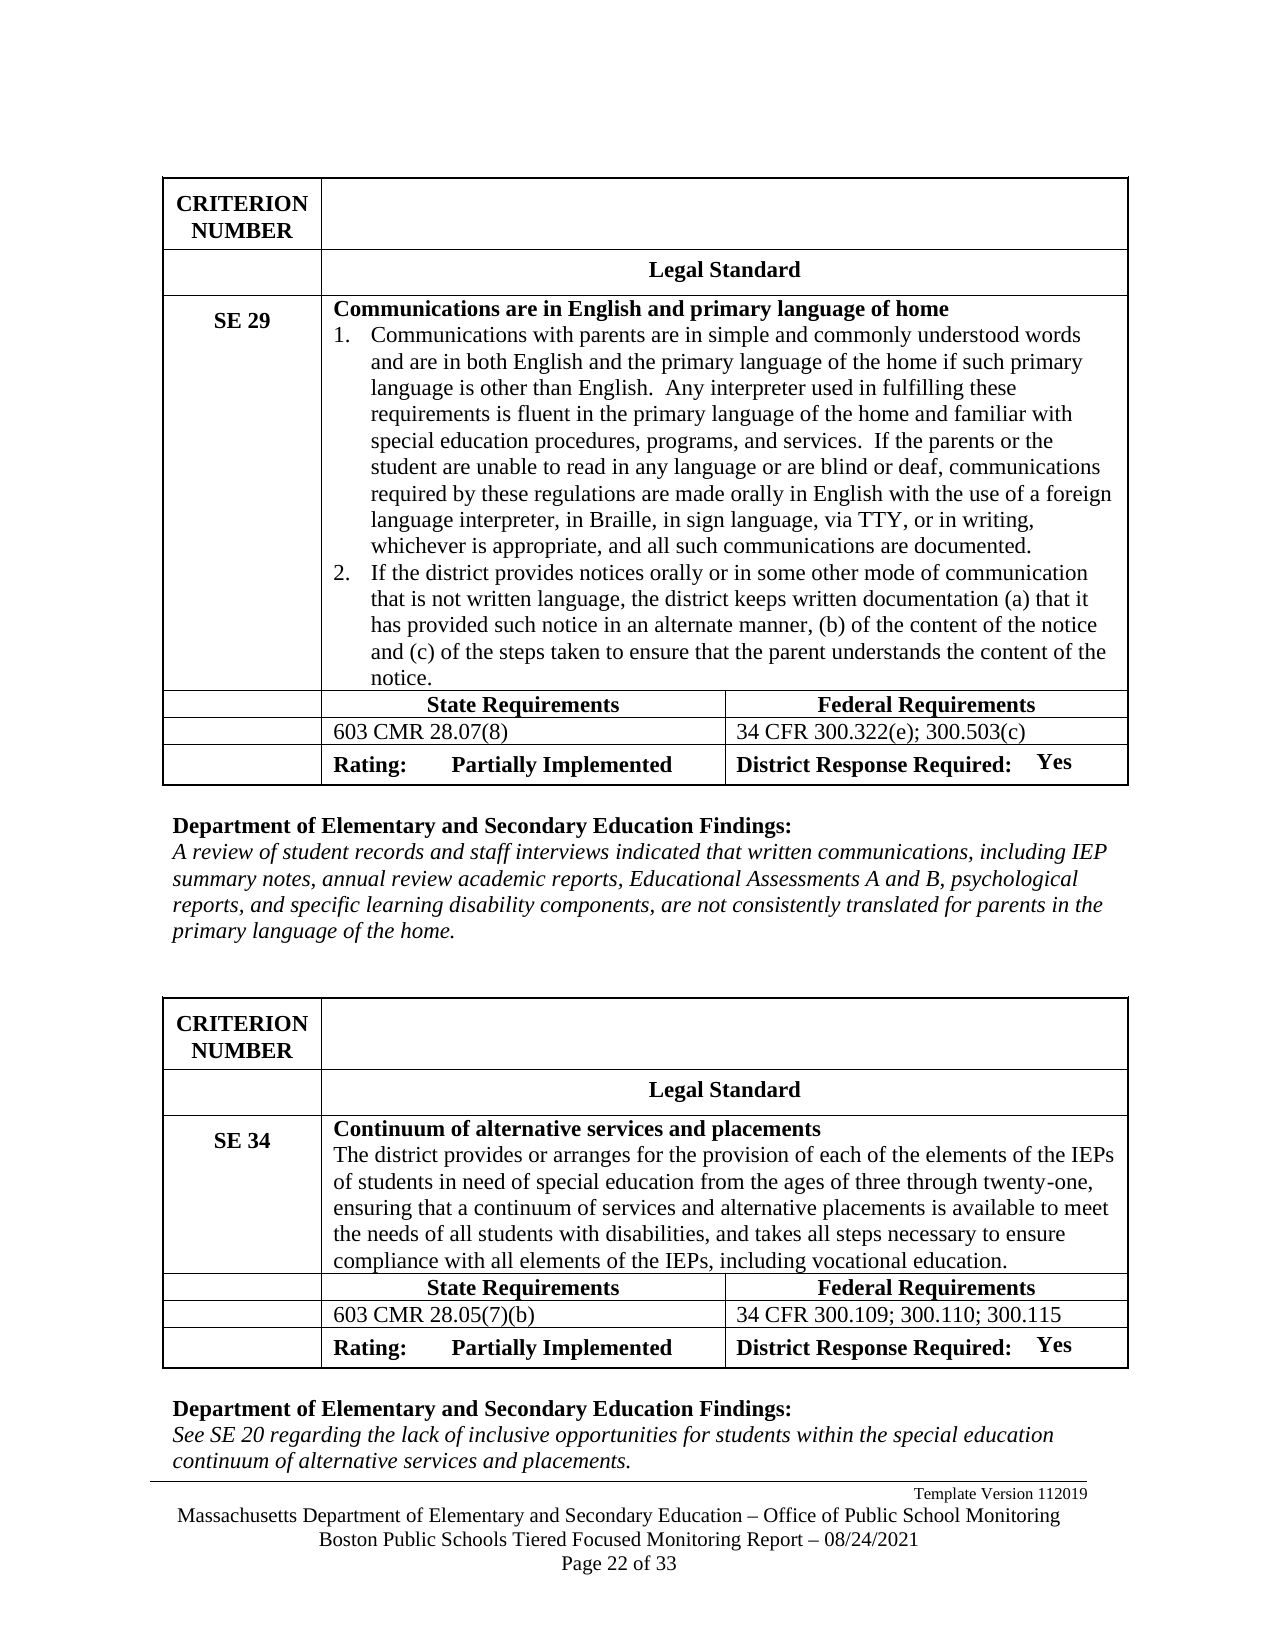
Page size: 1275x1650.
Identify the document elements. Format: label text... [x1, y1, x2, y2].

table_cell Federal Requirements [726, 691, 1127, 717]
table_cell See SE 20 regarding the lack of inclusive opportunities for students within the special education continuum of alternative services and placements. [161, 1421, 1127, 1474]
table_cell State Requirements [322, 1274, 725, 1300]
table_cell District Response Required: [726, 745, 1025, 784]
table_cell 34 CFR 300.322(e); 300.503(c) [726, 718, 1127, 744]
table_cell 603 CMR 28.05(7)(b) [322, 1301, 725, 1327]
table_cell 603 CMR 28.07(8) [322, 718, 725, 744]
table_header Department of Elementary and Secondary Education Findings: [161, 812, 1127, 838]
table_cell SE 29 [164, 296, 321, 690]
table_cell Federal Requirements [726, 1274, 1127, 1300]
table_header Department of Elementary and Secondary Education Findings: [161, 1395, 1127, 1421]
table_cell [164, 250, 321, 294]
table_header CRITERION NUMBER [164, 999, 321, 1069]
table_cell SE 34 [164, 1116, 321, 1273]
table_cell [164, 745, 321, 784]
table_cell Partially Implemented [434, 745, 725, 784]
table_cell Partially Implemented [434, 1328, 725, 1367]
table_cell A review of student records and staff interviews indicated that written communications, including IEP summary notes, annual review academic reports, Educational Assessments A and B, psychological reports, and specific learning disability components, are not consistently translated for parents in the primary language of the home. [161, 838, 1127, 944]
table_header CRITERION NUMBER [164, 179, 321, 249]
table_cell Yes [1025, 1328, 1127, 1367]
table_cell Legal Standard [322, 1070, 1127, 1114]
table_cell [164, 718, 321, 744]
table_cell [164, 1070, 321, 1114]
table_cell Continuum of alternative services and placements The district provides or arranges for the provision of each of the elements of the IEPs of students in need of special education from the ages of three through twenty-one, ensuring that a continuum of services and alternative placements is available to meet the needs of all students with disabilities, and takes all steps necessary to ensure compliance with all elements of the IEPs, including vocational education. [322, 1116, 1127, 1273]
table_cell Communications are in English and primary language of home Communications with parents are in simple and commonly understood words and are in both English and the primary language of the home if such primary language is other than English. Any interpreter used in fulfilling these requirements is fluent in the primary language of the home and familiar with special education procedures, programs, and services. If the parents or the student are unable to read in any language or are blind or deaf, communications required by these regulations are made orally in English with the use of a foreign language interpreter, in Braille, in sign language, via TTY, or in writing, whichever is appropriate, and all such communications are documented. If the district provides notices orally or in some other mode of communication that is not written language, the district keeps written documentation (a) that it has provided such notice in an alternate manner, (b) of the content of the notice and (c) of the steps taken to ensure that the parent understands the content of the notice. [322, 296, 1127, 690]
table_cell Yes [1025, 745, 1127, 784]
table_cell [164, 1328, 321, 1367]
table_cell State Requirements [322, 691, 725, 717]
table_cell Rating: [322, 745, 434, 784]
table_cell Legal Standard [322, 250, 1127, 294]
table_cell [164, 1274, 321, 1300]
table_cell 34 CFR 300.109; 300.110; 300.115 [726, 1301, 1127, 1327]
table_header [322, 999, 1127, 1069]
table_cell [164, 1301, 321, 1327]
table_header [322, 179, 1127, 249]
table_cell District Response Required: [726, 1328, 1025, 1367]
table_cell Rating: [322, 1328, 434, 1367]
table_cell [164, 691, 321, 717]
